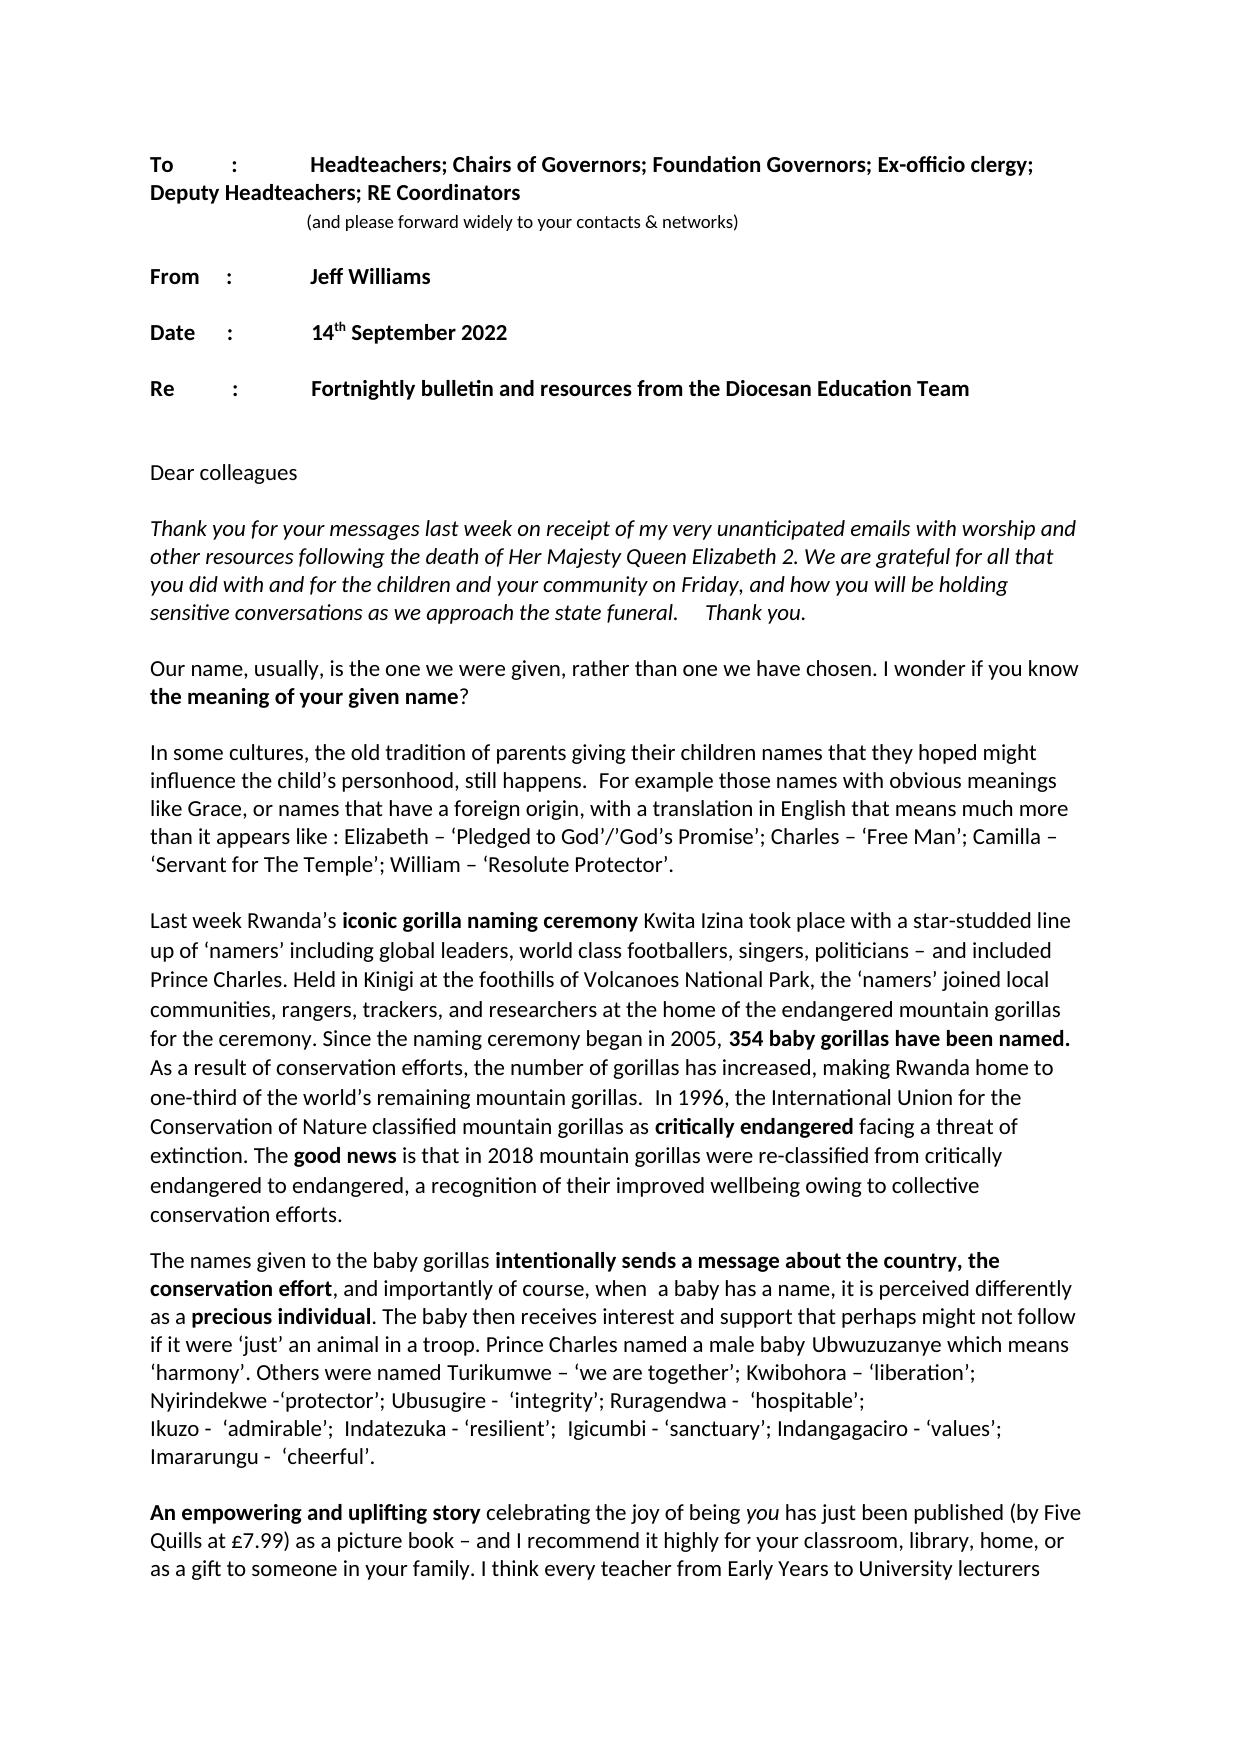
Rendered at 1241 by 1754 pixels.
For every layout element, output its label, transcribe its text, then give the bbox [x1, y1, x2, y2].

text Date : 14th September 2022 [150, 318, 1090, 346]
text Re : Fortnightly bulletin and resources from the Diocesan Education Team [150, 374, 1090, 402]
text To : Headteachers; Chairs of Governors; Foundation Governors; Ex-officio clergy; Deputy Headteachers; RE Coordinators [150, 150, 1090, 206]
text In some cultures, the old tradition of parents giving their children names that they hoped might influence the child’s personhood, still happens. For example those names with obvious meanings like Grace, or names that have a foreign origin, with a translation in English that means much more than it appears like : Elizabeth – ‘Pledged to God’/’God’s Promise’; Charles – ‘Free Man’; Camilla – ‘Servant for The Temple’; William – ‘Resolute Protector’. [150, 738, 1090, 878]
text Our name, usually, is the one we were given, rather than one we have chosen. I wonder if you know the meaning of your given name? [150, 654, 1090, 710]
text The names given to the baby gorillas intentionally sends a message about the country, the conservation effort, and importantly of course, when a baby has a name, it is perceived differently as a precious individual. The baby then receives interest and support that perhaps might not follow if it were ‘just’ an animal in a troop. Prince Charles named a male baby Ubwuzuzanye which means ‘harmony’. Others were named Turikumwe – ‘we are together’; Kwibohora – ‘liberation’; Nyirindekwe -‘protector’; Ubusugire - ‘integrity’; Ruragendwa - ‘hospitable’; [150, 1246, 1090, 1414]
text Last week Rwanda’s iconic gorilla naming ceremony Kwita Izina took place with a star-studded line up of ‘namers’ including global leaders, world class footballers, singers, politicians – and included Prince Charles. Held in Kinigi at the foothills of Volcanoes National Park, the ‘namers’ joined local communities, rangers, trackers, and researchers at the home of the endangered mountain gorillas for the ceremony. Since the naming ceremony began in 2005, 354 baby gorillas have been named. As a result of conservation efforts, the number of gorillas has increased, making Rwanda home to one-third of the world’s remaining mountain gorillas. In 1996, the International Union for the Conservation of Nature classified mountain gorillas as critically endangered facing a threat of extinction. The good news is that in 2018 mountain gorillas were re-classified from critically endangered to endangered, a recognition of their improved wellbeing owing to collective conservation efforts. [150, 907, 1090, 1228]
text Ikuzo - ‘admirable’; Indatezuka - ‘resilient’; Igicumbi - ‘sanctuary’; Indangagaciro - ‘values’; Imararungu - ‘cheerful’. [150, 1414, 1090, 1471]
text From : Jeff Williams [150, 262, 1090, 290]
text Thank you for your messages last week on receipt of my very unanticipated emails with worship and other resources following the death of Her Majesty Queen Elizabeth 2. We are grateful for all that you did with and for the children and your community on Friday, and how you will be holding sensitive conversations as we approach the state funeral. Thank you. [150, 514, 1090, 626]
text (and please forward widely to your contacts & networks) [150, 206, 1090, 234]
text Dear colleagues [150, 458, 1090, 486]
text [150, 1498, 1090, 1583]
